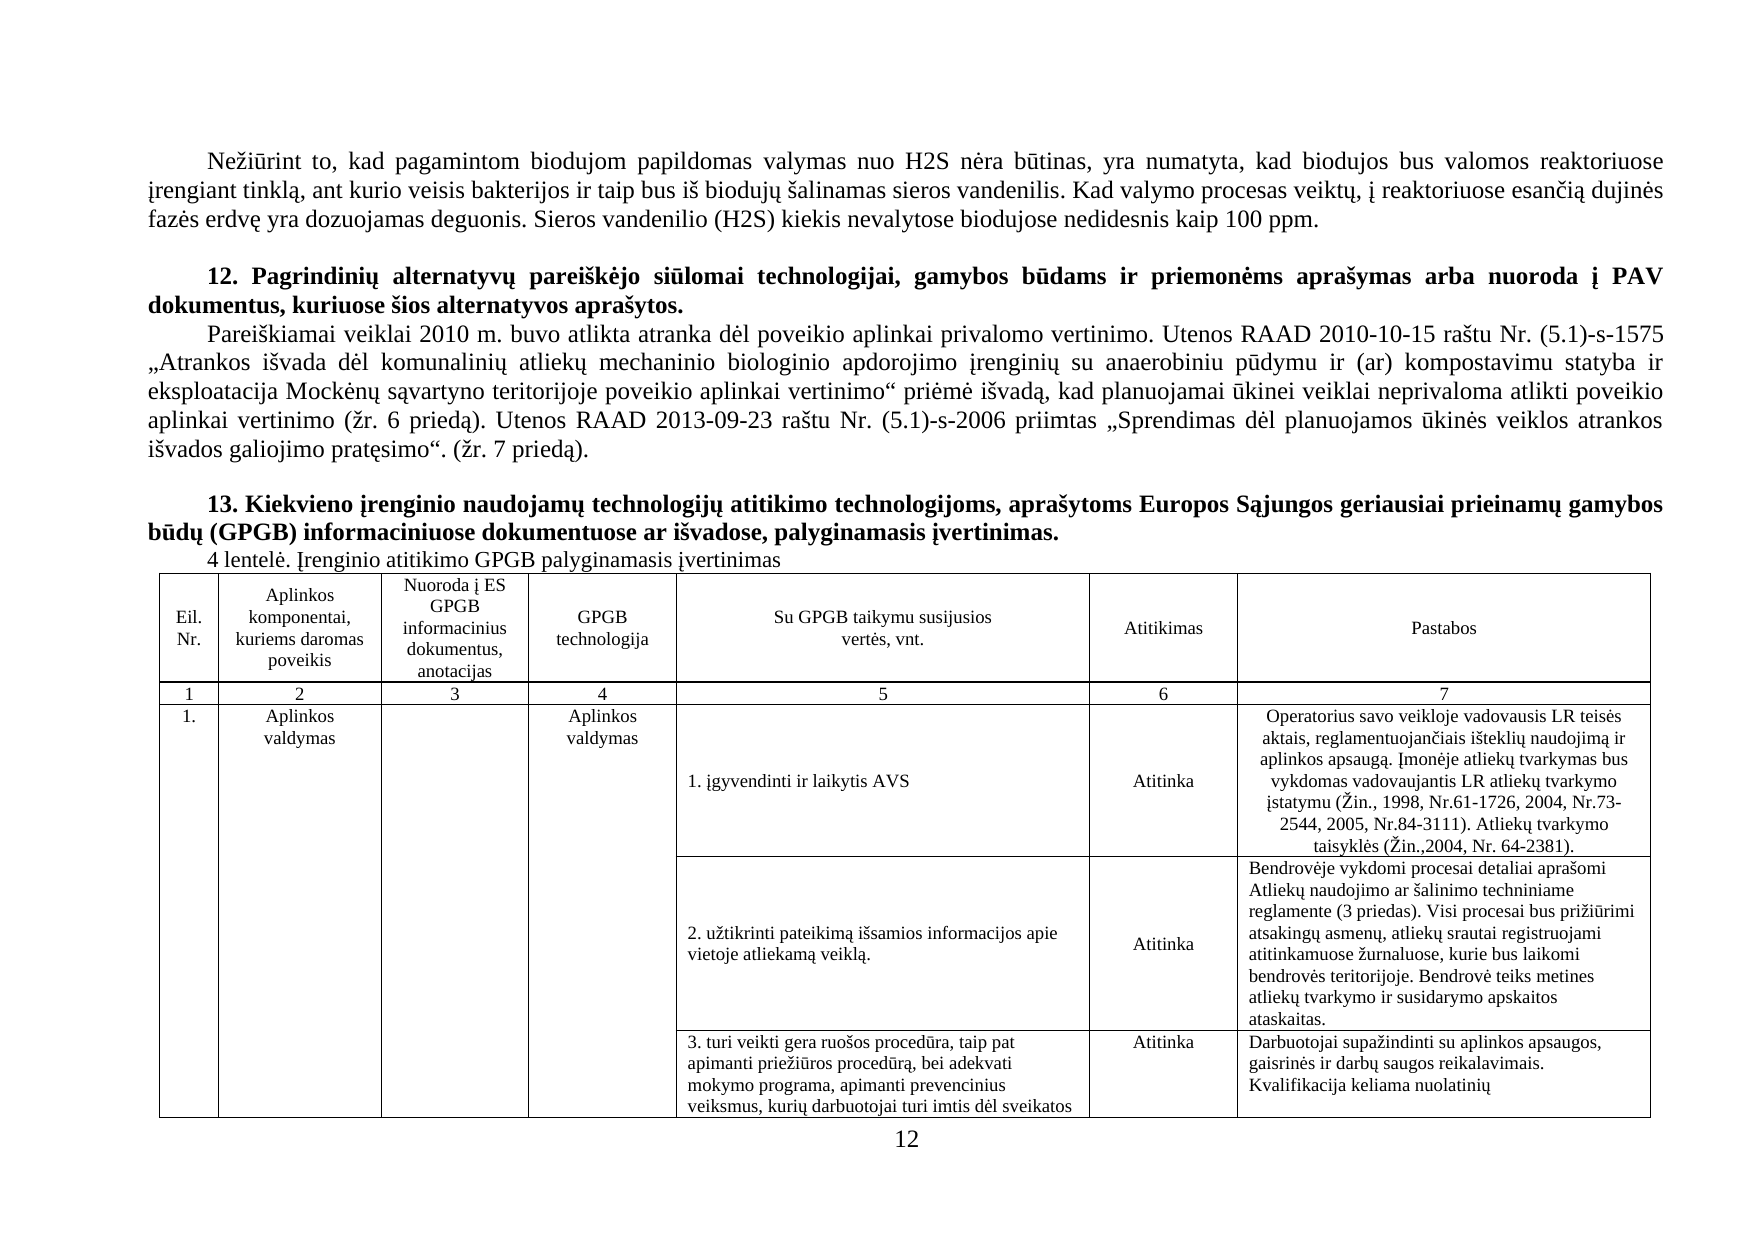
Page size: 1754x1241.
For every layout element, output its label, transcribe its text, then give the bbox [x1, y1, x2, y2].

table_header Su GPGB taikymu susijusios vertės, vnt. [677, 574, 1089, 681]
table_cell 1. įgyvendinti ir laikytis AVS [677, 705, 1089, 856]
text Pareiškiamai veiklai 2010 m. buvo atlikta atranka dėl poveikio aplinkai privalomo vertinimo. Utenos RAAD 2010-10-15 raštu Nr. (5.1)-s-1575 „Atrankos išvada dėl komunalinių atliekų mechaninio biologinio apdorojimo įrenginių su anaerobiniu pūdymu ir (ar) kompostavimu statyba ir eksploatacija Mockėnų sąvartyno teritorijoje poveikio aplinkai vertinimo“ priėmė išvadą, kad planuojamai ūkinei veiklai neprivaloma atlikti poveikio aplinkai vertinimo (žr. 6 priedą). Utenos RAAD 2013-09-23 raštu Nr. (5.1)-s-2006 priimtas „Sprendimas dėl planuojamos ūkinės veiklos atrankos išvados galiojimo pratęsimo“. (žr. 7 priedą). [148, 319, 1665, 462]
table_cell Aplinkos valdymas [529, 705, 676, 1117]
table_cell 6 [1090, 683, 1237, 704]
text 12. Pagrindinių alternatyvų pareiškėjo siūlomai technologijai, gamybos būdams ir priemonėms aprašymas arba nuoroda į PAV dokumentus, kuriuose šios alternatyvos aprašytos. [148, 261, 1665, 319]
text Nežiūrint to, kad pagamintom biodujom papildomas valymas nuo H2S nėra būtinas, yra numatyta, kad biodujos bus valomos reaktoriuose įrengiant tinklą, ant kurio veisis bakterijos ir taip bus iš biodujų šalinamas sieros vandenilis. Kad valymo procesas veiktų, į reaktoriuose esančią dujinės fazės erdvę yra dozuojamas deguonis. Sieros vandenilio (H2S) kiekis nevalytose biodujose nedidesnis kaip 100 ppm. [148, 146, 1665, 232]
table_header Aplinkos komponentai, kuriems daromas poveikis [219, 574, 381, 681]
table_cell Bendrovėje vykdomi procesai detaliai aprašomi Atliekų naudojimo ar šalinimo techniniame reglamente (3 priedas). Visi procesai bus prižiūrimi atsakingų asmenų, atliekų srautai registruojami atitinkamuose žurnaluose, kurie bus laikomi bendrovės teritorijoje. Bendrovė teiks metines atliekų tvarkymo ir susidarymo apskaitos ataskaitas. [1238, 857, 1650, 1029]
table_cell Operatorius savo veikloje vadovausis LR teisės aktais, reglamentuojančiais išteklių naudojimą ir aplinkos apsaugą. Įmonėje atliekų tvarkymas bus vykdomas vadovaujantis LR atliekų tvarkymo įstatymu (Žin., 1998, Nr.61-1726, 2004, Nr.73-2544, 2005, Nr.84-3111). Atliekų tvarkymo taisyklės (Žin.,2004, Nr. 64-2381). [1238, 705, 1650, 856]
table_header Atitikimas [1090, 574, 1237, 681]
table_cell 7 [1238, 683, 1650, 704]
table_cell Aplinkos valdymas [219, 705, 381, 1117]
table_cell 1 [160, 683, 218, 704]
table_cell Atitinka [1090, 857, 1237, 1029]
table_cell Darbuotojai supažindinti su aplinkos apsaugos, gaisrinės ir darbų saugos reikalavimais. Kvalifikacija keliama nuolatinių [1238, 1031, 1650, 1117]
table_header Nuoroda į ES GPGB informacinius dokumentus, anotacijas [382, 574, 528, 681]
table_cell Atitinka [1090, 1031, 1237, 1117]
table_header Pastabos [1238, 574, 1650, 681]
table_cell 2. užtikrinti pateikimą išsamios informacijos apie vietoje atliekamą veiklą. [677, 857, 1089, 1029]
table_cell 4 [529, 683, 676, 704]
text 4 lentelė. Įrenginio atitikimo GPGB palyginamasis įvertinimas [148, 546, 1665, 573]
table_cell [382, 705, 528, 1117]
table_cell 3 [382, 683, 528, 704]
table_cell 5 [677, 683, 1089, 704]
text 13. Kiekvieno įrenginio naudojamų technologijų atitikimo technologijoms, aprašytoms Europos Sąjungos geriausiai prieinamų gamybos būdų (GPGB) informaciniuose dokumentuose ar išvadose, palyginamasis įvertinimas. [148, 489, 1665, 546]
table_header Eil. Nr. [160, 574, 218, 681]
table_header GPGB technologija [529, 574, 676, 681]
table_cell Atitinka [1090, 705, 1237, 856]
table_cell 2 [219, 683, 381, 704]
table_cell 1. [160, 705, 218, 1117]
